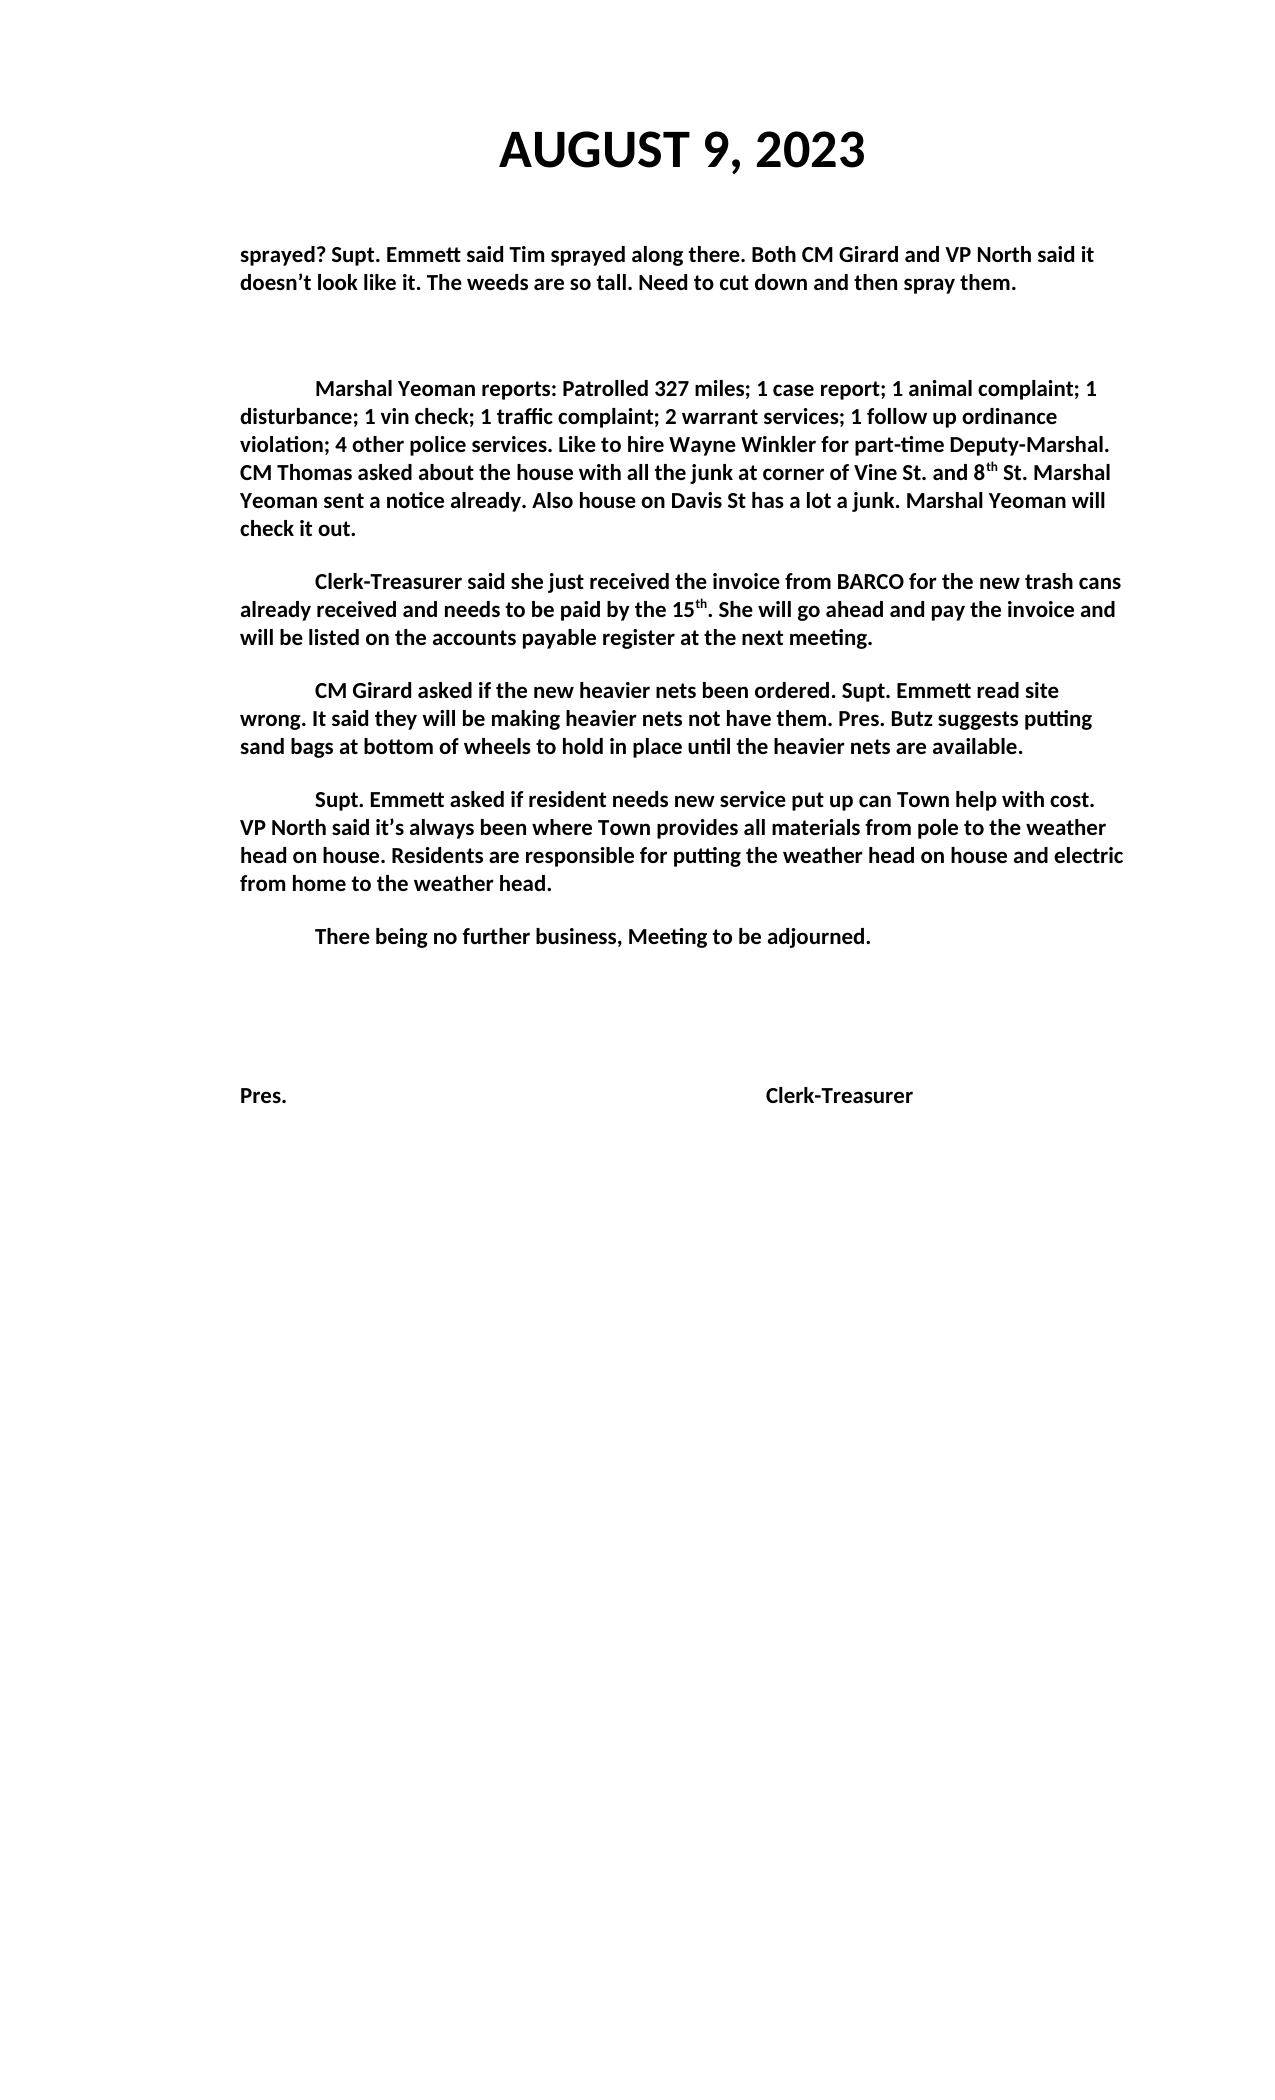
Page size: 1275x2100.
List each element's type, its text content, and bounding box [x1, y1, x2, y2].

text There being no further business, Meeting to be adjourned. [240, 922, 1125, 950]
text Pres. Clerk-Treasurer [240, 1081, 1125, 1109]
text Clerk-Treasurer said she just received the invoice from BARCO for the new trash cans already received and needs to be paid by the 15th. She will go ahead and pay the invoice and will be listed on the accounts payable register at the next meeting. [240, 567, 1125, 651]
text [240, 240, 1125, 296]
text CM Girard asked if the new heavier nets been ordered. Supt. Emmett read site wrong. It said they will be making heavier nets not have them. Pres. Butz suggests putting sand bags at bottom of wheels to hold in place until the heavier nets are available. [240, 676, 1125, 760]
text Marshal Yeoman reports: Patrolled 327 miles; 1 case report; 1 animal complaint; 1 disturbance; 1 vin check; 1 traffic complaint; 2 warrant services; 1 follow up ordinance violation; 4 other police services. Like to hire Wayne Winkler for part-time Deputy-Marshal. CM Thomas asked about the house with all the junk at corner of Vine St. and 8th St. Marshal Yeoman sent a notice already. Also house on Davis St has a lot a junk. Marshal Yeoman will check it out. [240, 374, 1125, 542]
text Supt. Emmett asked if resident needs new service put up can Town help with cost. VP North said it’s always been where Town provides all materials from pole to the weather head on house. Residents are responsible for putting the weather head on house and electric from home to the weather head. [240, 785, 1125, 897]
